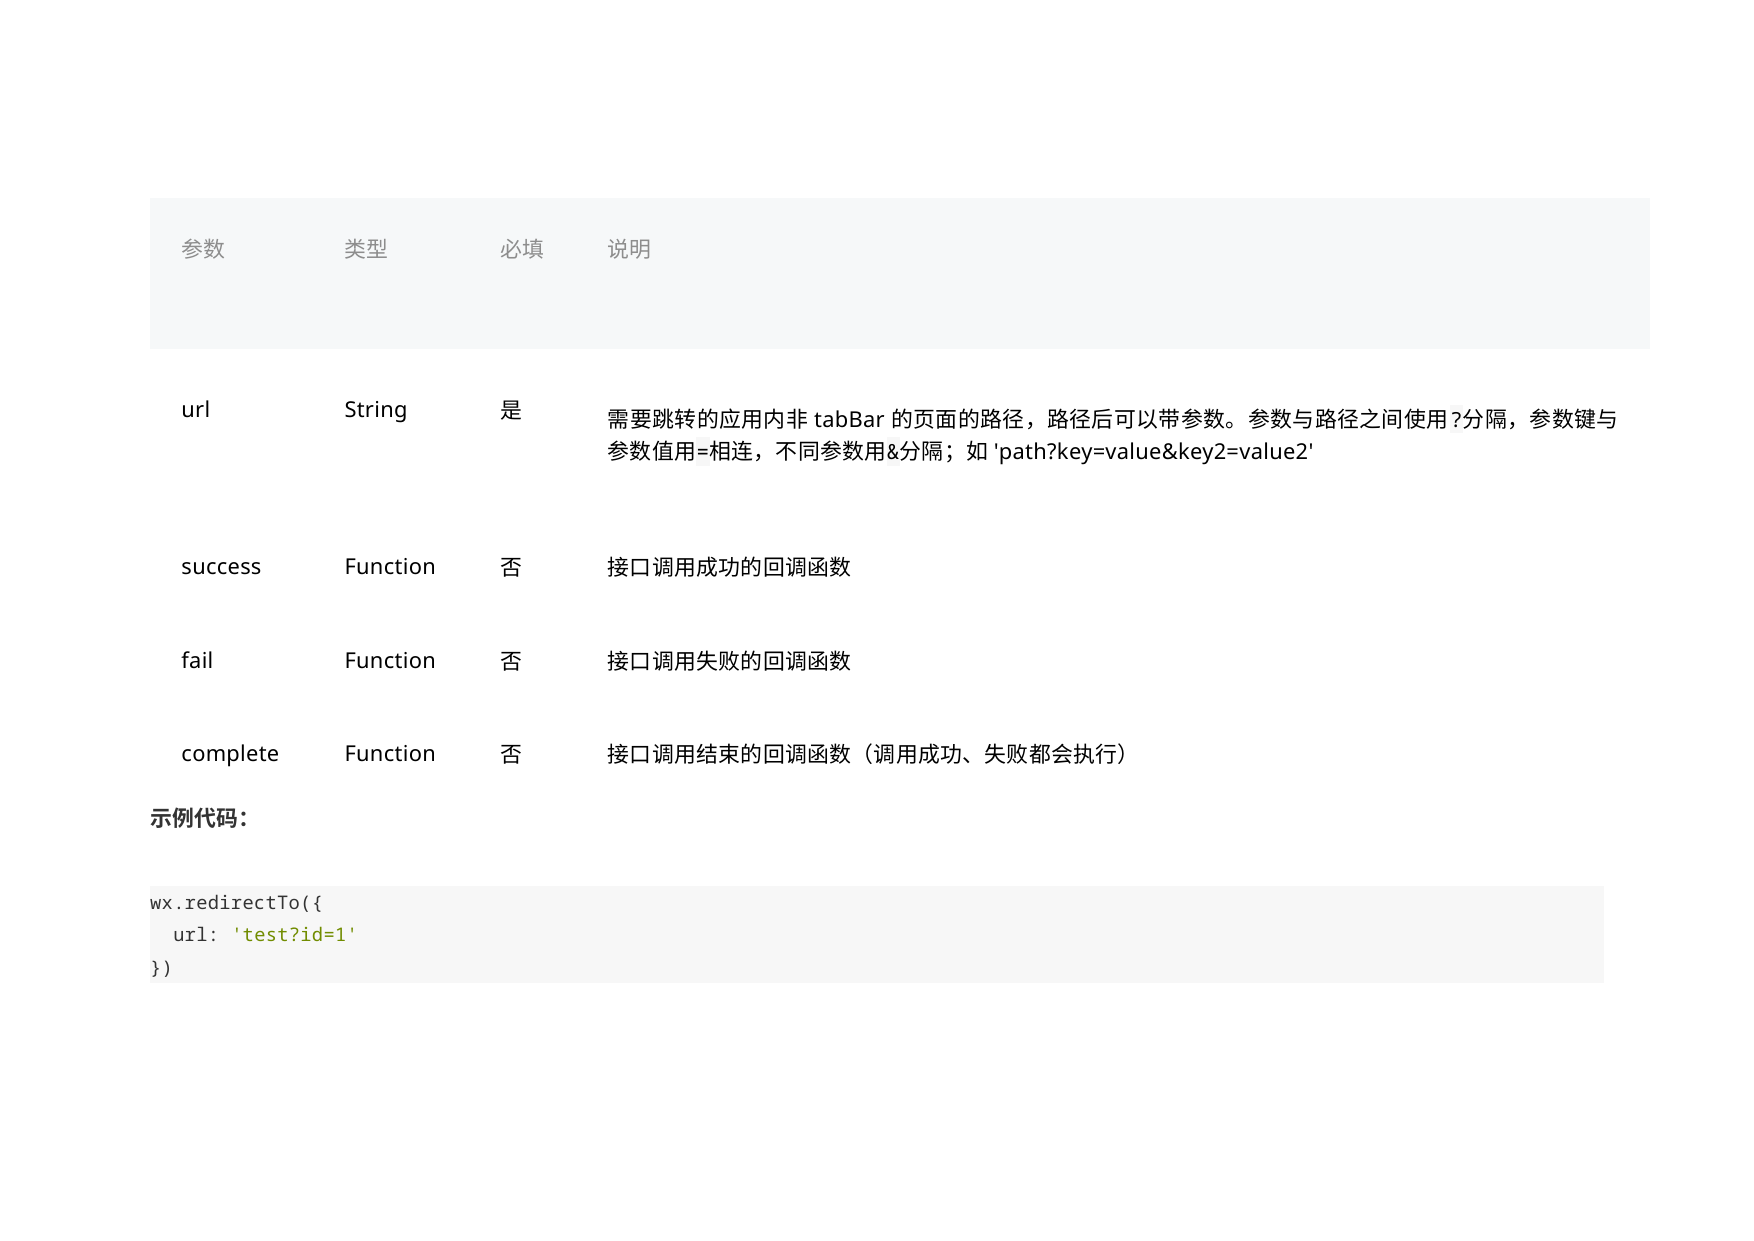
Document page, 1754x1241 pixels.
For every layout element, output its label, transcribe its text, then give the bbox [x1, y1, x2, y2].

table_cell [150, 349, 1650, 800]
text 示例代码： [150, 800, 1604, 833]
text wx.redirectTo({ [150, 886, 1604, 918]
text url: 'test?id=1' [150, 918, 1604, 951]
text }) [150, 951, 1604, 983]
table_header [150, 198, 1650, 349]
